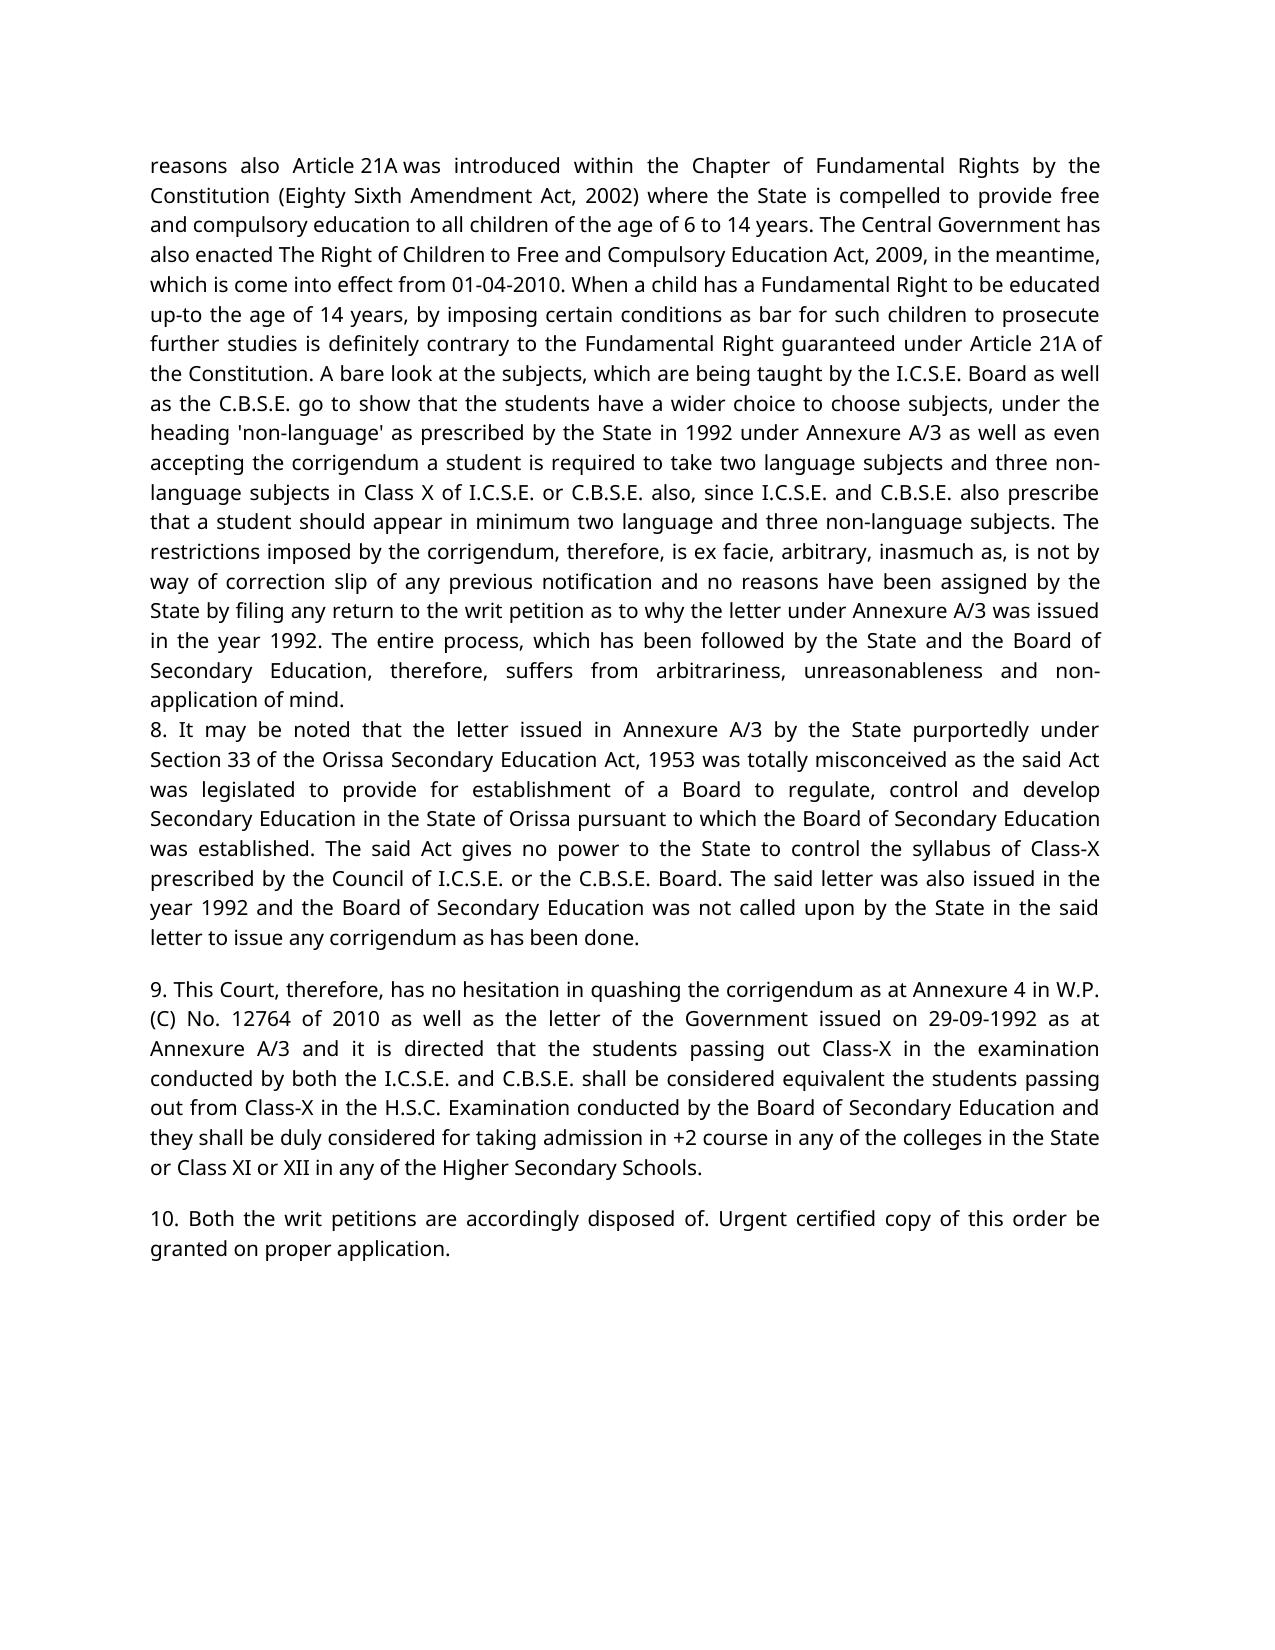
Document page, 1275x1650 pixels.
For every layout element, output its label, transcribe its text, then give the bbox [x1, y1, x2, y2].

text 8. It may be noted that the letter issued in Annexure A/3 by the State purportedly under Section 33 of the Orissa Secondary Education Act, 1953 was totally misconceived as the said Act was legislated to provide for establishment of a Board to regulate, control and develop Secondary Education in the State of Orissa pursuant to which the Board of Secondary Education was established. The said Act gives no power to the State to control the syllabus of Class-X prescribed by the Council of I.C.S.E. or the C.B.S.E. Board. The said letter was also issued in the year 1992 and the Board of Secondary Education was not called upon by the State in the said letter to issue any corrigendum as has been done. [150, 714, 1102, 952]
text 10. Both the writ petitions are accordingly disposed of. Urgent certified copy of this order be granted on proper application. [150, 1203, 1102, 1262]
text 9. This Court, therefore, has no hesitation in quashing the corrigendum as at Annexure 4 in W.P.(C) No. 12764 of 2010 as well as the letter of the Government issued on 29-09-1992 as at Annexure A/3 and it is directed that the students passing out Class-X in the examination conducted by both the I.C.S.E. and C.B.S.E. shall be considered equivalent the students passing out from Class-X in the H.S.C. Examination conducted by the Board of Secondary Education and they shall be duly considered for taking admission in +2 course in any of the colleges in the State or Class XI or XII in any of the Higher Secondary Schools. [150, 973, 1102, 1181]
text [150, 150, 1102, 714]
